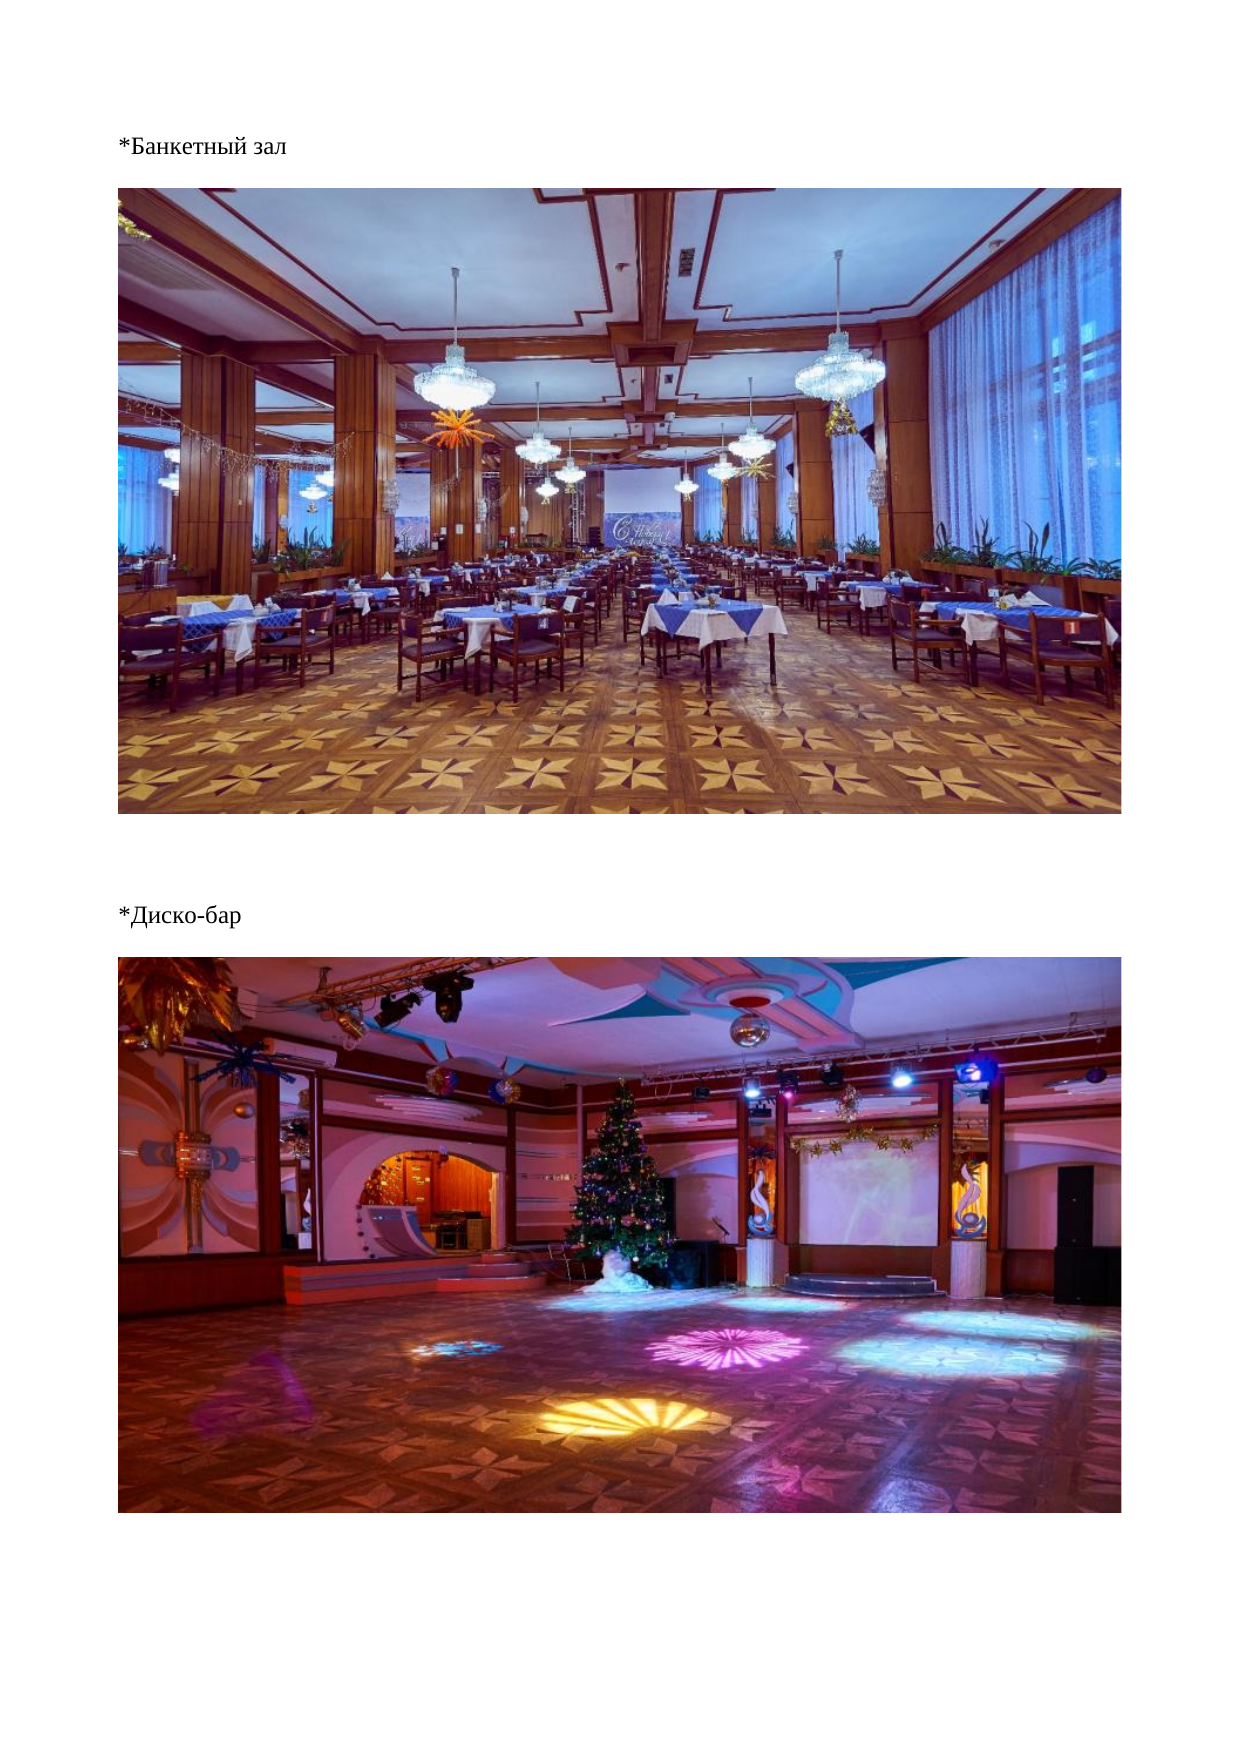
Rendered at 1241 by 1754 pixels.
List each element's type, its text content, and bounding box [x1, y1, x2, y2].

picture [118, 188, 1122, 814]
text *Банкетный зал [118, 131, 1122, 160]
picture [118, 957, 1122, 1513]
text *Диско-бар [118, 900, 1122, 929]
